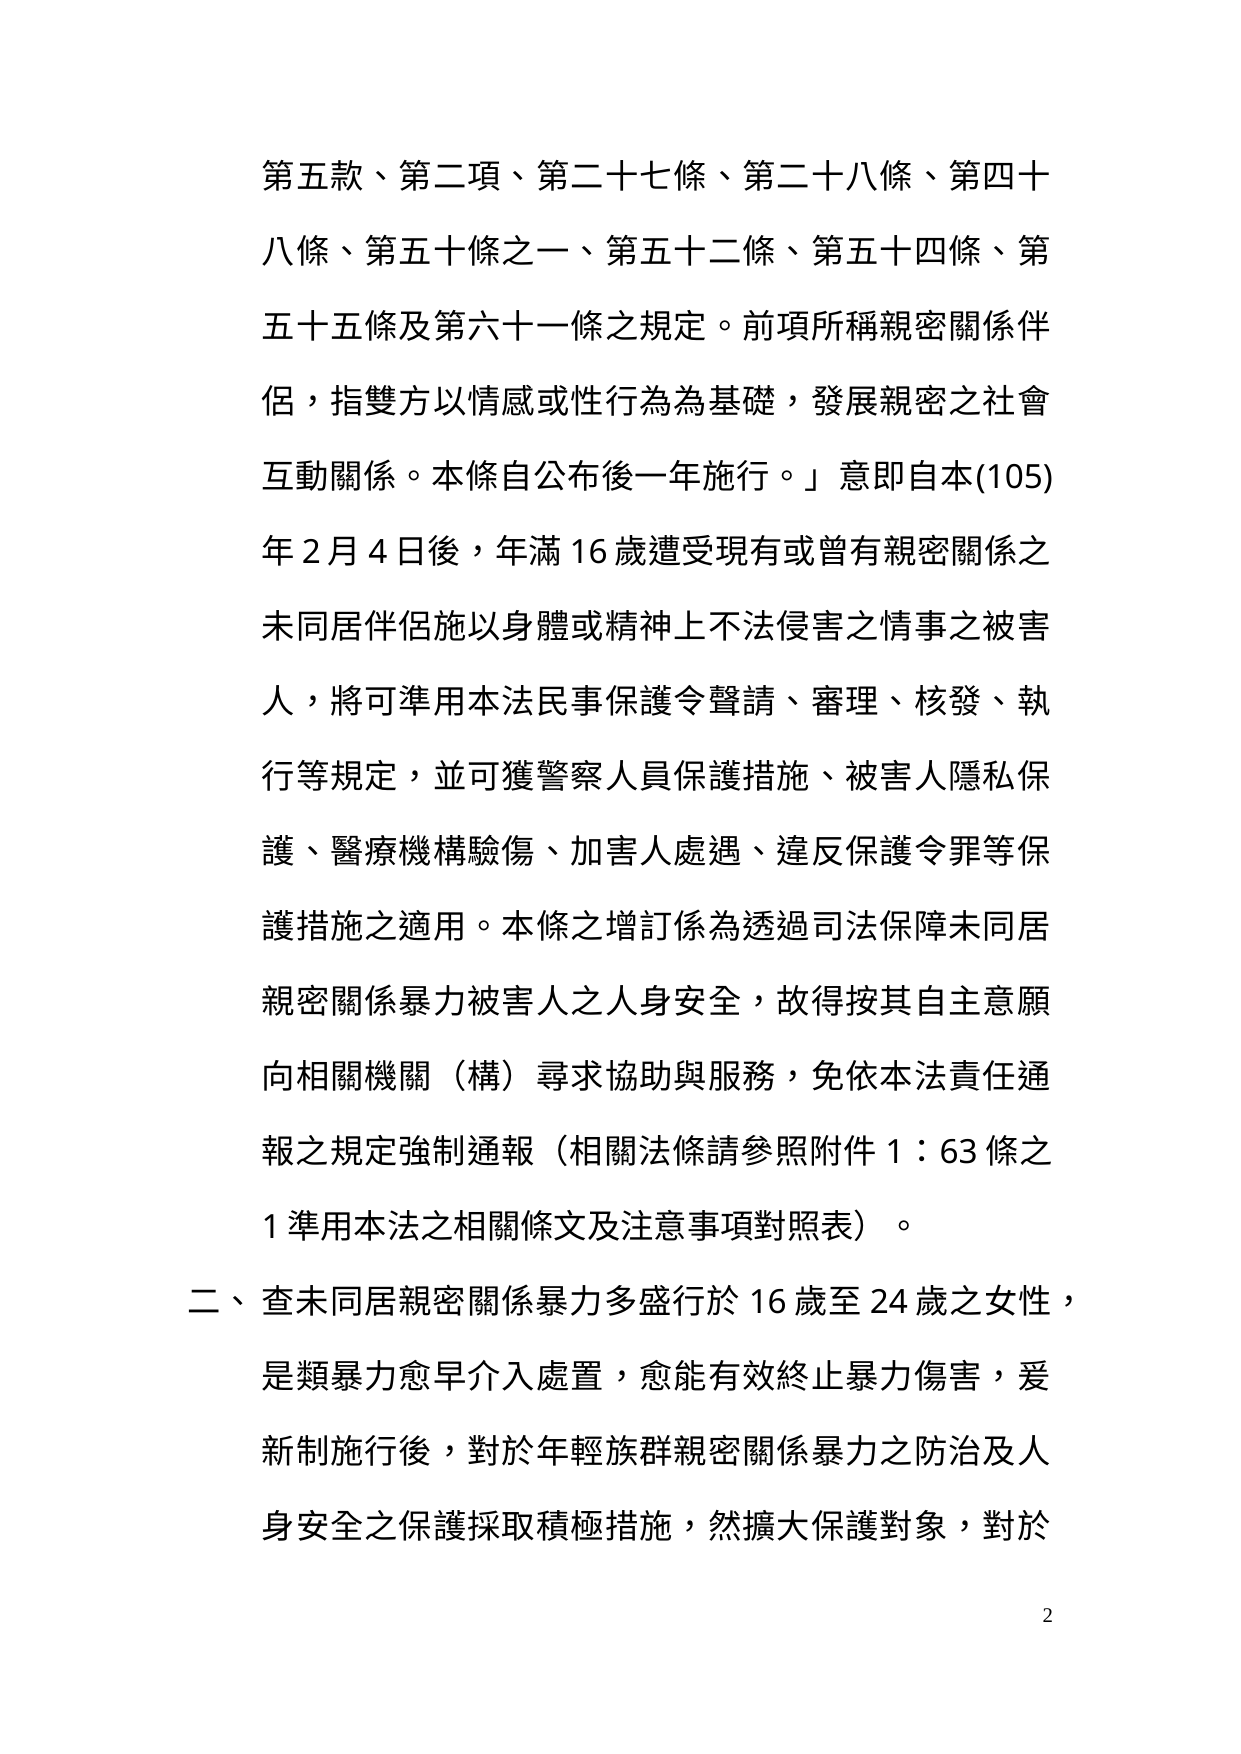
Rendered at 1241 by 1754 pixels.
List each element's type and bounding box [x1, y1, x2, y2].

list [187, 1261, 1053, 1561]
list [187, 136, 1053, 1261]
